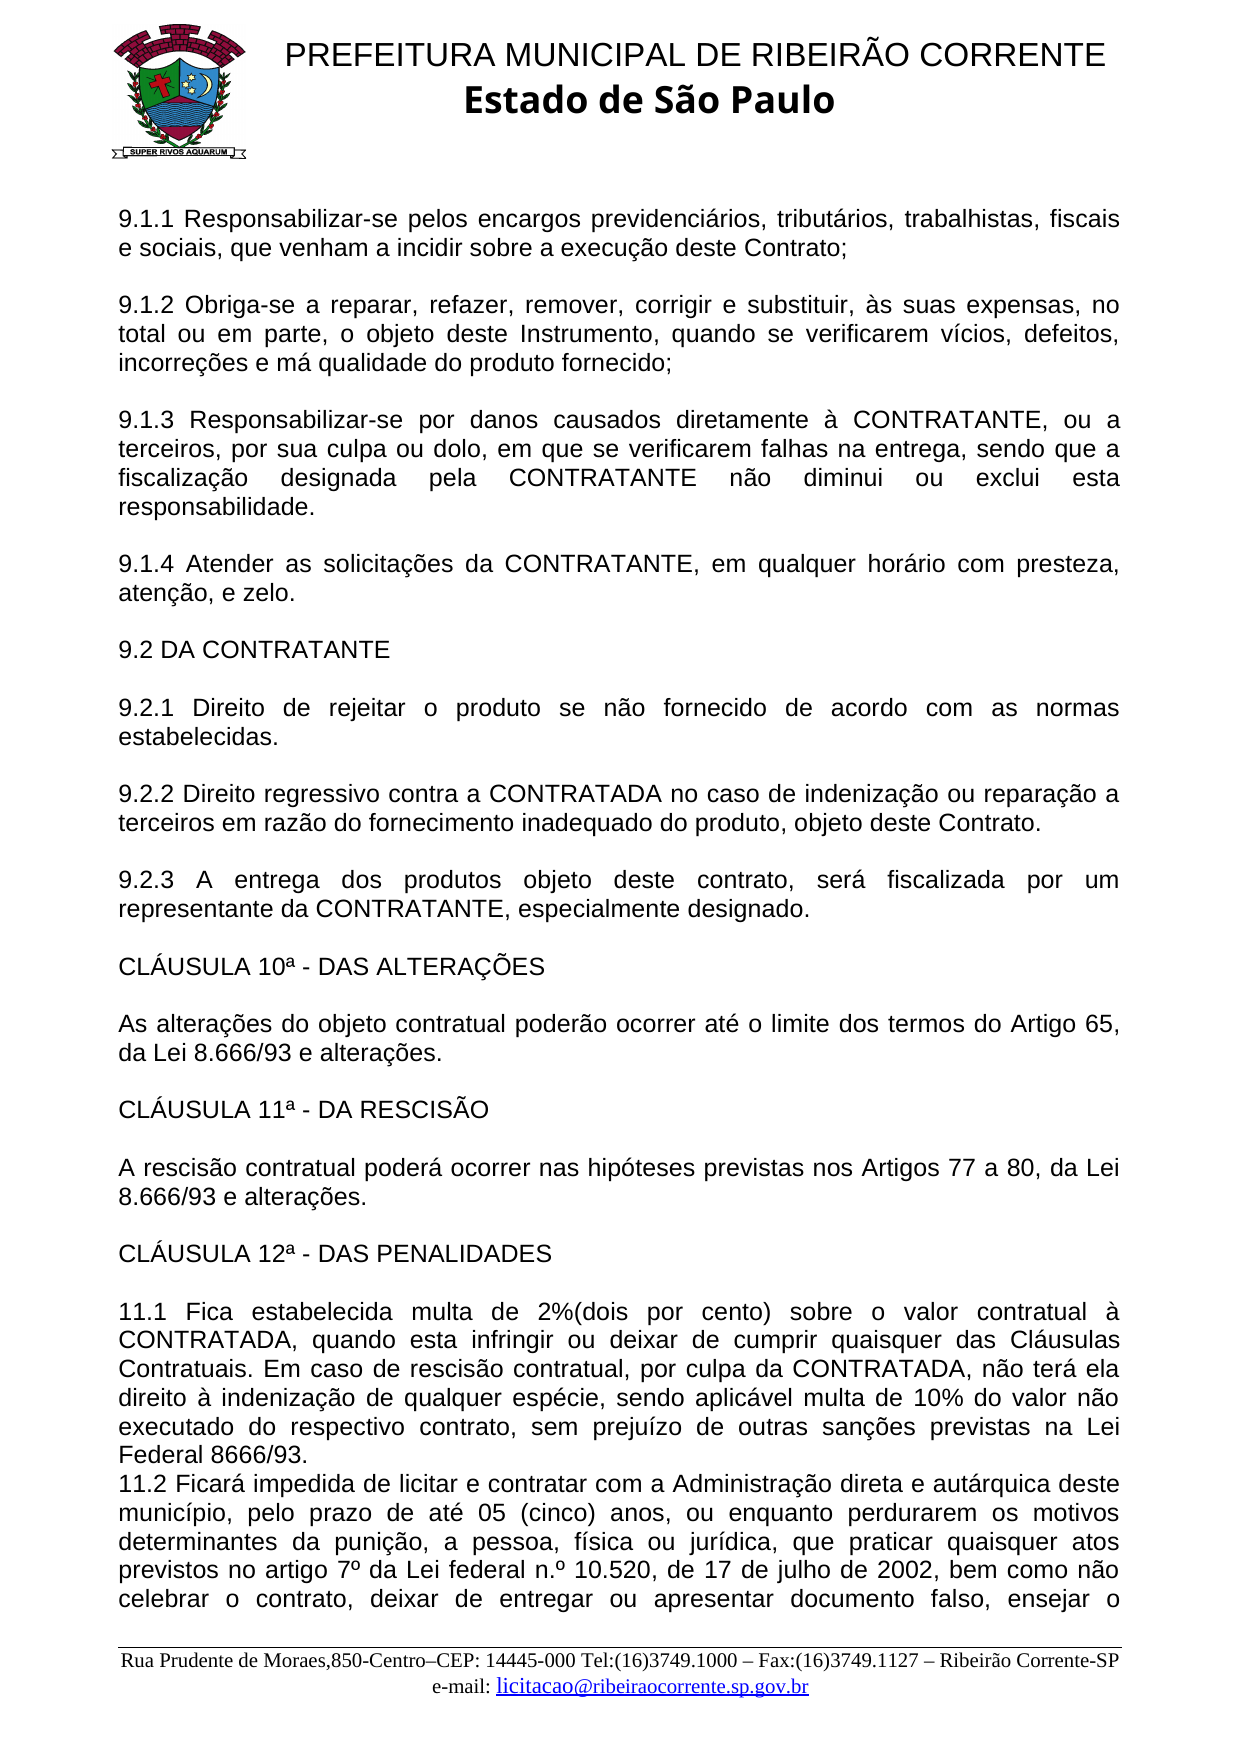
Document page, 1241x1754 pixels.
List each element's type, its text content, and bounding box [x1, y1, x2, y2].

text 9.2.3 A entrega dos produtos objeto deste contrato, será fiscalizada por um representante da CONTRATANTE, especialmente designado. [118, 865, 1122, 923]
text CLÁUSULA 10ª - DAS ALTERAÇÕES [118, 951, 1122, 980]
text CLÁUSULA 12ª - DAS PENALIDADES [118, 1239, 1122, 1268]
text 9.1.4 Atender as solicitações da CONTRATANTE, em qualquer horário com presteza, atenção, e zelo. [118, 549, 1122, 606]
text 9.1.2 Obriga-se a reparar, refazer, remover, corrigir e substituir, às suas expensas, no total ou em parte, o objeto deste Instrumento, quando se verificarem vícios, defeitos, incorreções e má qualidade do produto fornecido; [118, 290, 1122, 376]
text 9.2 DA CONTRATANTE [118, 635, 1122, 664]
text As alterações do objeto contratual poderão ocorrer até o limite dos termos do Artigo 65, da Lei 8.666/93 e alterações. [118, 1009, 1122, 1066]
text A rescisão contratual poderá ocorrer nas hipóteses previstas nos Artigos 80, da Lei 8.666/93 e alterações. [118, 1153, 1122, 1210]
text CLÁUSULA 11ª - DA RESCISÃO [118, 1095, 1122, 1124]
text 9.2.2 Direito regressivo contra a CONTRATADA no caso de indenização ou reparação a terceiros em razão do fornecimento inadequado do produto, objeto deste Contrato. [118, 779, 1122, 836]
text 11.1 Fica estabelecida multa de 2%(dois por cento) sobre o valor contratual à CONTRATADA, quando esta infringir ou deixar de cumprir quaisquer das Cláusulas Contratuais. Em caso de rescisão contratual, por culpa da CONTRATADA, não terá ela direito à indenização de qualquer espécie, sendo aplicável multa de 10% do valor não executado do respectivo contrato, sem prejuízo de outras sanções previstas na Lei Federal 8666/93. [118, 1296, 1122, 1469]
picture [111, 24, 247, 159]
text 9.1.3 Responsabilizar-se por danos causados diretamente à CONTRATANTE, ou a terceiros, por sua culpa ou dolo, em que se verificarem falhas na entrega, sendo que a fiscalização designada pela CONTRATANTE não diminui ou exclui esta responsabilidade. [118, 405, 1122, 520]
text 9.2.1 Direito de rejeitar o produto se não fornecido de acordo com as normas estabelecidas. [118, 693, 1122, 750]
text 9.1.1 Responsabilizar-se pelos encargos previdenciários, tributários, trabalhistas, fiscais e sociais, que venham a incidir sobre a execução deste Contrato; [118, 204, 1122, 261]
